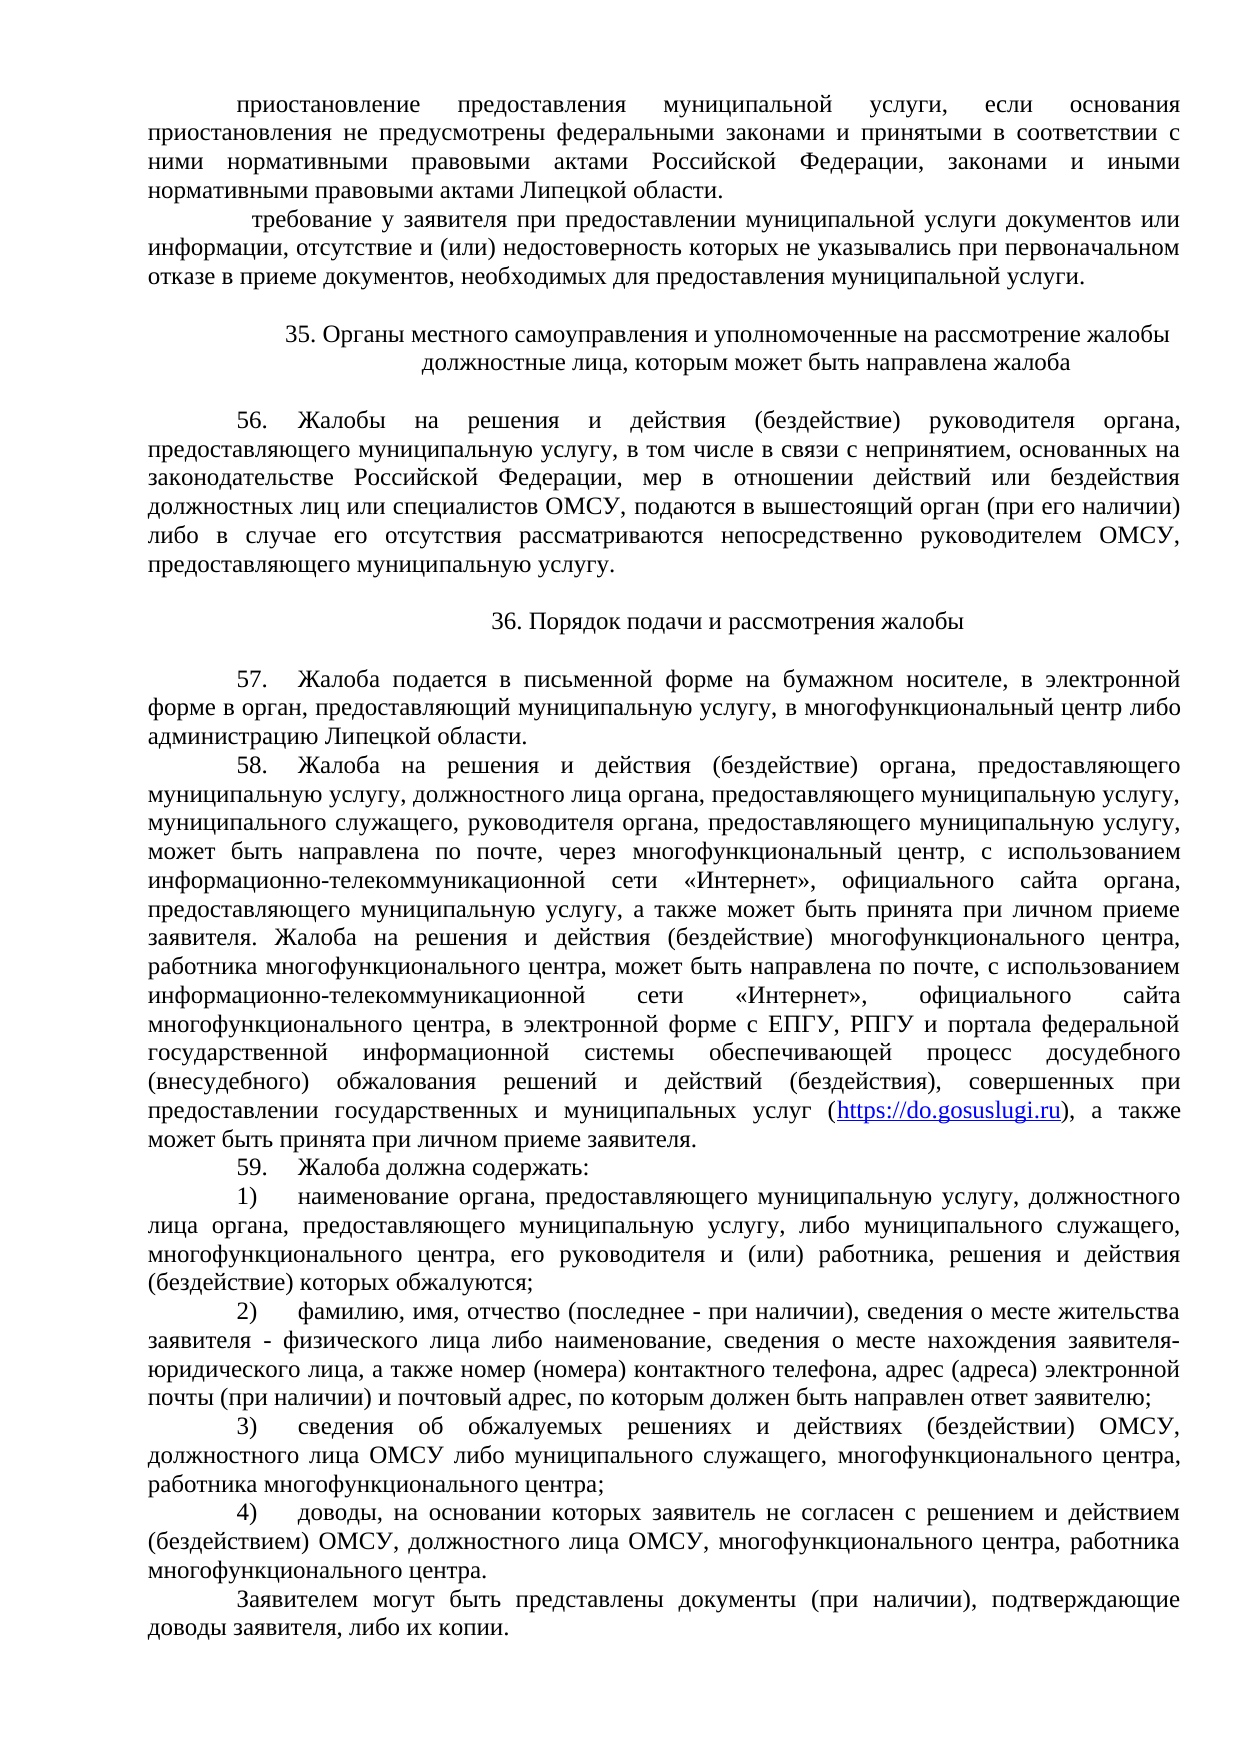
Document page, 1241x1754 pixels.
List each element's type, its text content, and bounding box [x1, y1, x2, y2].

list Порядок подачи и рассмотрения жалобы [274, 606, 1181, 635]
list Органы местного самоуправления и уполномоченные на рассмотрение жалобы должностные лица, которым может быть направлена жалоба [274, 319, 1181, 376]
list наименование органа, предоставляющего муниципальную услугу, должностного лица органа, предоставляющего муниципальную услугу, либо муниципального служащего, многофункционального центра, его руководителя и (или) работника, решения и действия (бездействие) которых обжалуются; [148, 1181, 1181, 1296]
text требование у заявителя при предоставлении муниципальной услуги документов или информации, отсутствие и (или) недостоверность которых не указывались при первоначальном отказе в приеме документов, необходимых для предоставления муниципальной услуги. [148, 204, 1181, 290]
list сведения об обжалуемых решениях и действиях (бездействии) ОМСУ, должностного лица ОМСУ либо муниципального служащего, многофункционального центра, работника многофункционального центра; [148, 1411, 1181, 1497]
list Жалоба подается в письменной форме на бумажном носителе, в электронной форме в орган, предоставляющий муниципальную услугу, в многофункциональный центр либо администрацию Липецкой области. [148, 664, 1181, 750]
text приостановление предоставления муниципальной услуги, если основания приостановления не предусмотрены федеральными законами и принятыми в соответствии с ними нормативными правовыми актами Российской Федерации, законами и иными нормативными правовыми актами Липецкой области. [148, 89, 1181, 204]
list доводы, на основании которых заявитель не согласен с решением и действием (бездействием) ОМСУ, должностного лица ОМСУ, многофункционального центра, работника многофункционального центра. [148, 1497, 1181, 1584]
list Жалоба должна содержать: [148, 1152, 1181, 1181]
text Заявителем могут быть представлены документы (при наличии), подтверждающие доводы заявителя, либо их копии. [148, 1584, 1181, 1641]
list фамилию, имя, отчество (последнее - при наличии), сведения о месте жительства заявителя - физического лица либо наименование, сведения о месте нахождения заявителя-юридического лица, а также номер (номера) контактного телефона, адрес (адреса) электронной почты (при наличии) и почтовый адрес, по которым должен быть направлен ответ заявителю; [148, 1296, 1181, 1411]
list Жалобы на решения и действия (бездействие) руководителя органа, предоставляющего муниципальную услугу, в том числе в связи с непринятием, основанных на законодательстве Российской Федерации, мер в отношении действий или бездействия должностных лиц или специалистов ОМСУ, подаются в вышестоящий орган (при его наличии) либо в случае его отсутствия рассматриваются непосредственно руководителем ОМСУ, предоставляющего муниципальную услугу. [148, 405, 1181, 577]
list Жалоба на решения и действия (бездействие) органа, предоставляющего муниципальную услугу, должностного лица органа, предоставляющего муниципальную услугу, муниципального служащего, руководителя органа, предоставляющего муниципальную услугу, может быть направлена по почте, через многофункциональный центр, с использованием информационно-телекоммуникационной сети «Интернет», официального сайта органа, предоставляющего муниципальную услугу, а также может быть принята при личном приеме заявителя. Жалоба на решения и действия (бездействие) многофункционального центра, работника многофункционального центра, может быть направлена по почте, с использованием информационно-телекоммуникационной сети «Интернет», официального сайта многофункционального центра, в электронной форме с ЕПГУ, РПГУ и портала федеральной государственной информационной системы обеспечивающей процесс досудебного (внесудебного) обжалования решений и действий (бездействия), совершенных при предоставлении государственных и муниципальных услуг (https://do.gosuslugi.ru), а также может быть принята при личном приеме заявителя. [148, 750, 1181, 1152]
